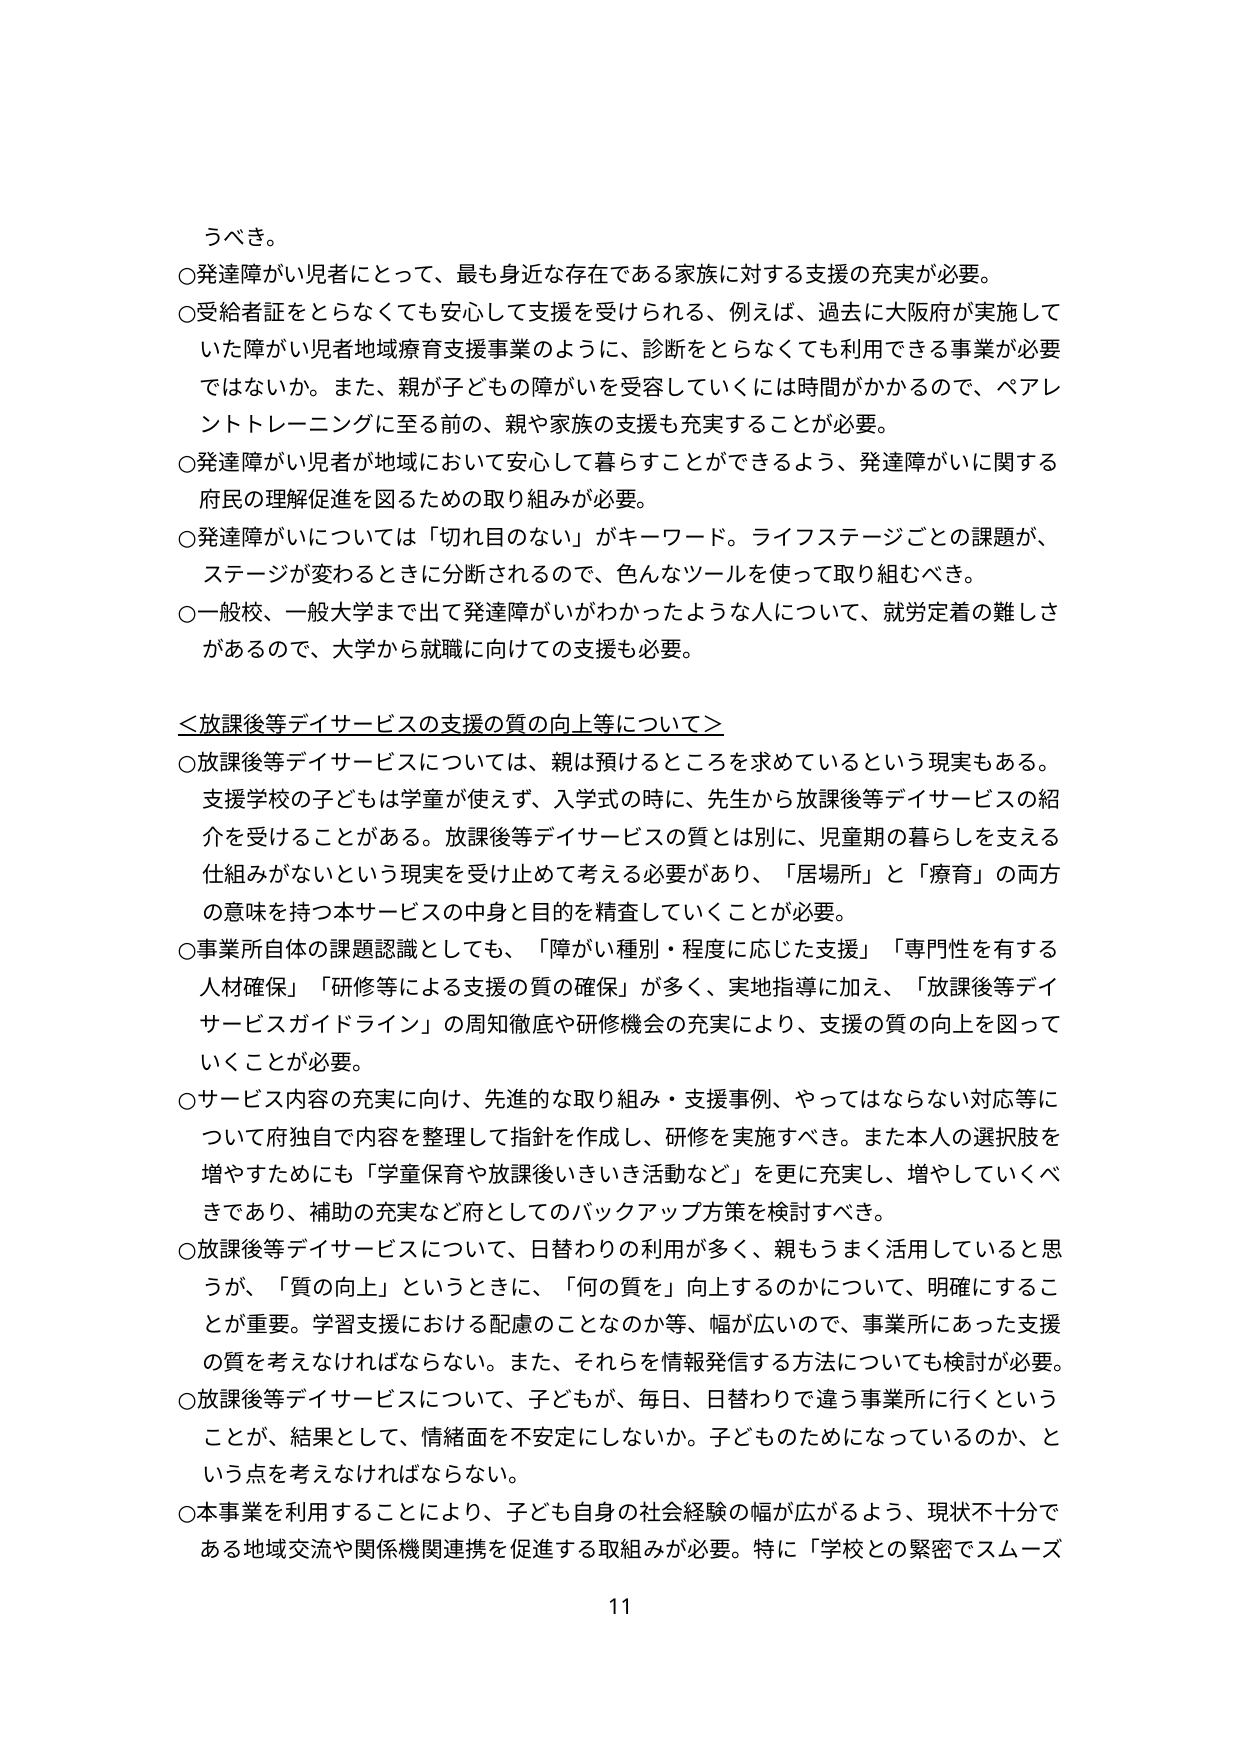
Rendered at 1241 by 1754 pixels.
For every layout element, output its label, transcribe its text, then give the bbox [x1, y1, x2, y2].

text ○事業所自体の課題認識としても、「障がい種別・程度に応じた支援」「専門性を有する人材確保」「研修等による支援の質の確保」が多く、実地指導に加え、「放課後等デイサービスガイドライン」の周知徹底や研修機会の充実により、支援の質の向上を図っていくことが必要。 [177, 929, 1063, 1079]
text ＜放課後等デイサービスの支援の質の向上等について＞ [177, 704, 1063, 742]
text ○発達障がい児者にとって、最も身近な存在である家族に対する支援の充実が必要。 [177, 254, 1063, 292]
text ○放課後等デイサービスについては、親は預けるところを求めているという現実もある。支援学校の子どもは学童が使えず、入学式の時に、先生から放課後等デイサービスの紹介を受けることがある。放課後等デイサービスの質とは別に、児童期の暮らしを支える仕組みがないという現実を受け止めて考える必要があり、「居場所」と「療育」の両方の意味を持つ本サービスの中身と目的を精査していくことが必要。 [177, 742, 1063, 929]
text ○放課後等デイサービスについて、子どもが、毎日、日替わりで違う事業所に行くということが、結果として、情緒面を不安定にしないか。子どものためになっているのか、という点を考えなければならない。 [177, 1379, 1063, 1492]
text ○放課後等デイサービスについて、日替わりの利用が多く、親もうまく活用していると思うが、「質の向上」というときに、「何の質を」向上するのかについて、明確にすることが重要。学習支援における配慮のことなのか等、幅が広いので、事業所にあった支援の質を考えなければならない。また、それらを情報発信する方法についても検討が必要。 [177, 1229, 1063, 1379]
text ○受給者証をとらなくても安心して支援を受けられる、例えば、過去に大阪府が実施していた障がい児者地域療育支援事業のように、診断をとらなくても利用できる事業が必要ではないか。また、親が子どもの障がいを受容していくには時間がかかるので、ペアレントトレーニングに至る前の、親や家族の支援も充実することが必要。 [177, 292, 1063, 442]
text ○サービス内容の充実に向け、先進的な取り組み・支援事例、やってはならない対応等について府独自で内容を整理して指針を作成し、研修を実施すべき。また本人の選択肢を増やすためにも「学童保育や放課後いきいき活動など」を更に充実し、増やしていくべきであり、補助の充実など府としてのバックアップ方策を検討すべき。 [177, 1079, 1063, 1229]
text ○発達障がい児者が地域において安心して暮らすことができるよう、発達障がいに関する府民の理解促進を図るための取り組みが必要。 [177, 442, 1063, 517]
text ○一般校、一般大学まで出て発達障がいがわかったような人について、就労定着の難しさがあるので、大学から就職に向けての支援も必要。 [177, 592, 1063, 667]
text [177, 217, 1063, 254]
text ○発達障がいについては「切れ目のない」がキーワード。ライフステージごとの課題が、ステージが変わるときに分断されるので、色んなツールを使って取り組むべき。 [177, 517, 1063, 592]
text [177, 1492, 1063, 1567]
